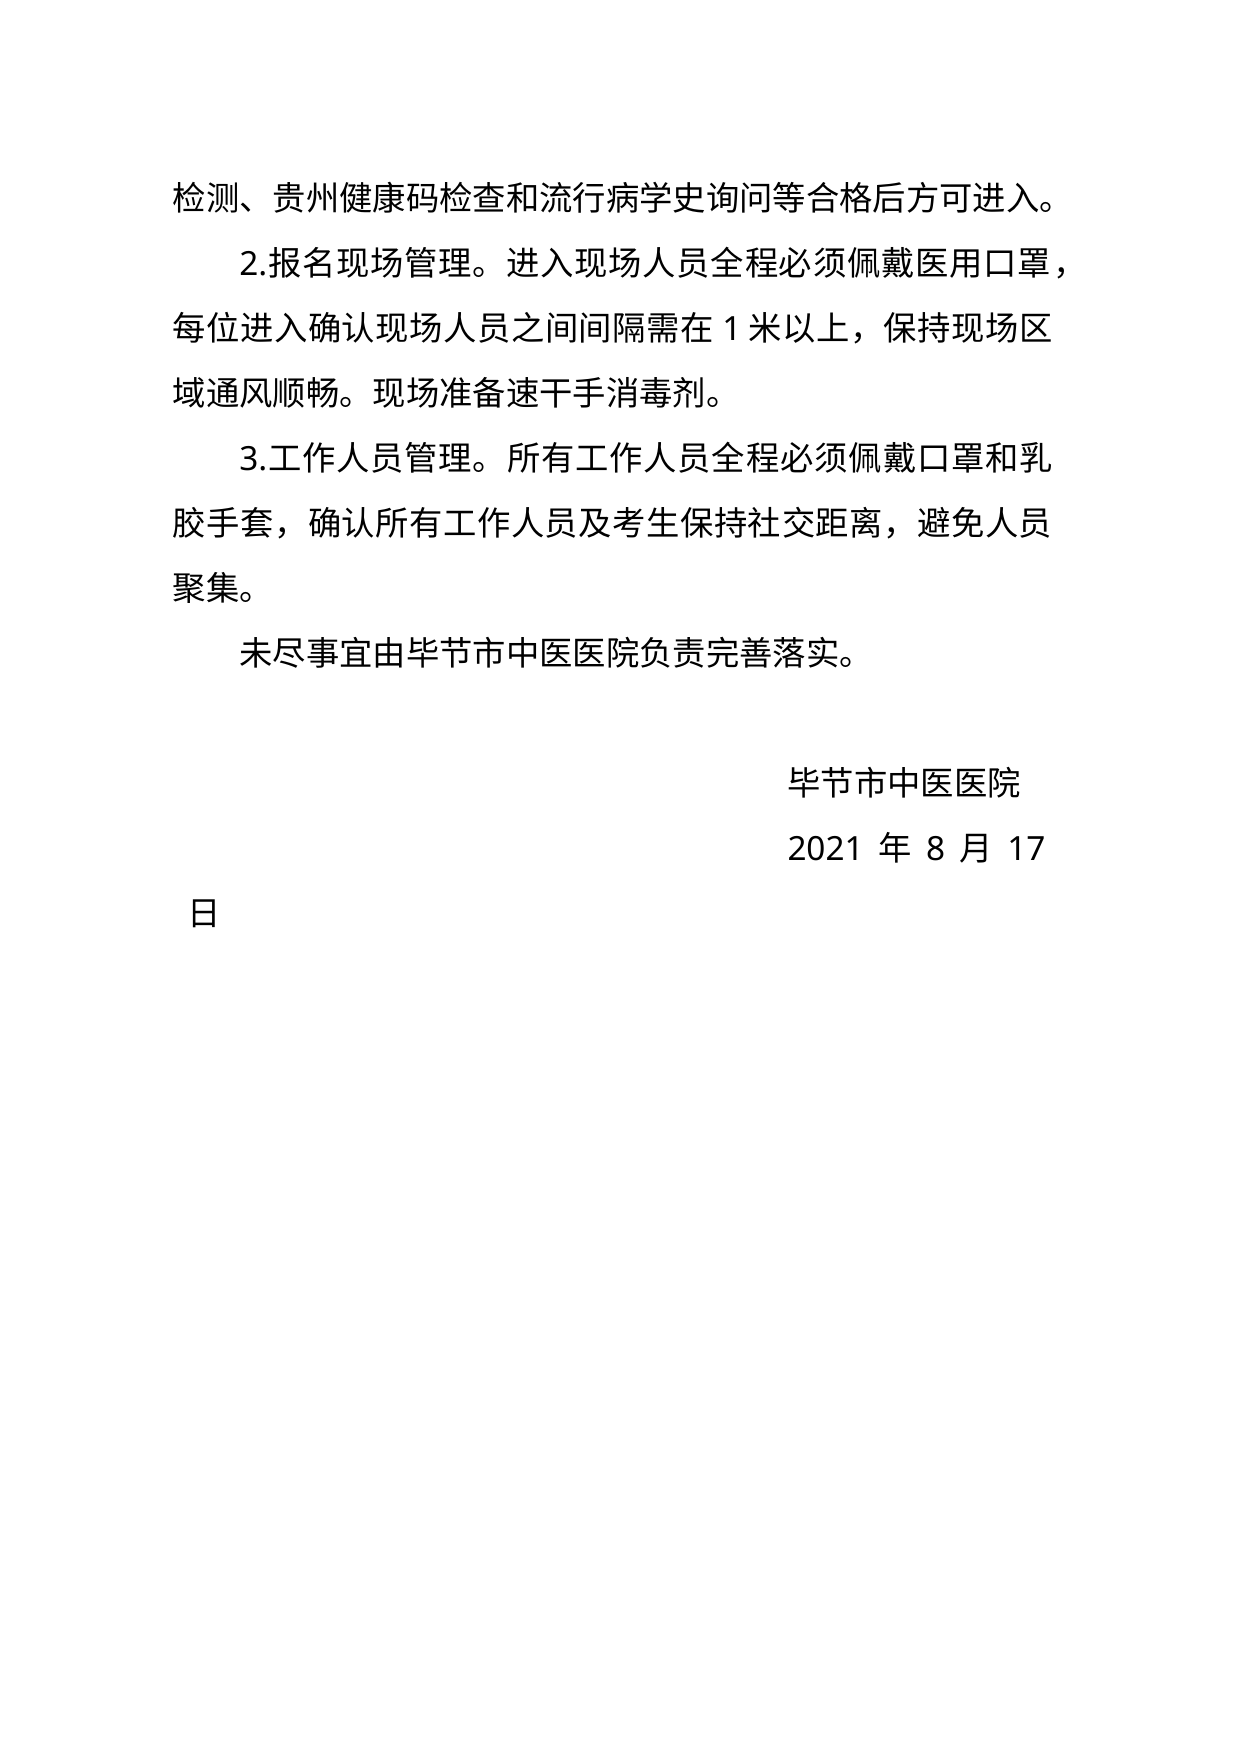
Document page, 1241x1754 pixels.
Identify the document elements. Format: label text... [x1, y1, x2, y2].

text 毕节市中医医院 [187, 748, 1053, 813]
text 未尽事宜由毕节市中医医院负责完善落实。 [172, 618, 1053, 683]
text 3.工作人员管理。所有工作人员全程必须佩戴口罩和乳胶手套，确认所有工作人员及考生保持社交距离，避免人员聚集。 [172, 423, 1053, 618]
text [172, 163, 1053, 228]
text 2.报名现场管理。进入现场人员全程必须佩戴医用口罩，每位进入确认现场人员之间间隔需在1米以上，保持现场区域通风顺畅。现场准备速干手消毒剂。 [172, 228, 1053, 423]
text 2021年8月17日 [187, 813, 1053, 943]
